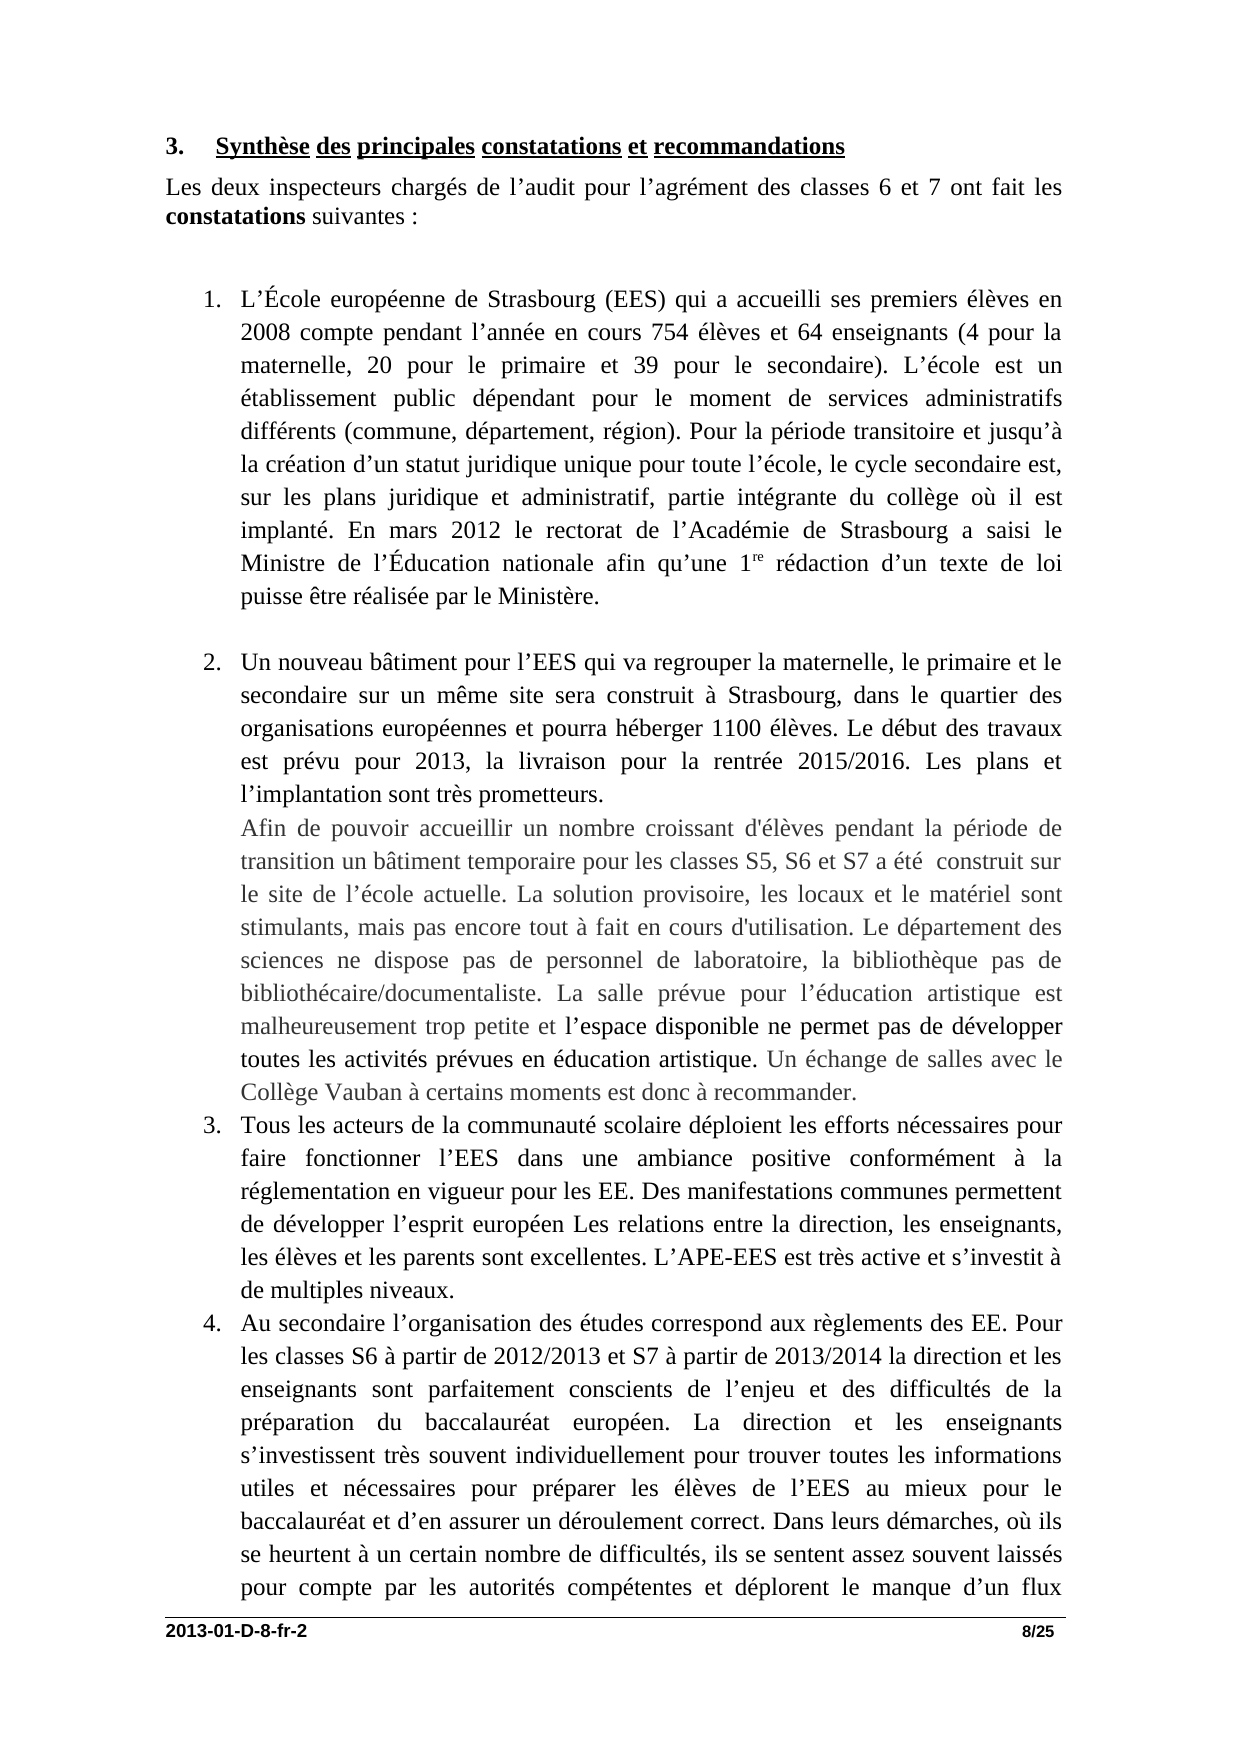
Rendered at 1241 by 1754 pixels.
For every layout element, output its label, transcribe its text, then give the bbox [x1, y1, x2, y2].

subtitle Synthèse des principales constatations et recommandations [165, 131, 1063, 160]
list Tous les acteurs de la communauté scolaire déploient les efforts nécessaires pour faire fonctionner l’EES dans une ambiance positive conformément à la réglementation en vigueur pour les EE. Des manifestations communes permettent de développer l’esprit européen Les relations entre la direction, les enseignants, les élèves et les parents sont excellentes. L’APE-EES est très active et s’investit à de multiples niveaux. [203, 1110, 1063, 1304]
list Afin de pouvoir accueillir un nombre croissant d'élèves pendant la période de transition un bâtiment temporaire pour les classes S5, S6 et S7 a été construit sur le site de l’école actuelle. La solution provisoire, les locaux et le matériel sont stimulants, mais pas encore tout à fait en cours d'utilisation. Le département des sciences ne dispose pas de personnel de laboratoire, la bibliothèque pas de bibliothécaire/documentaliste. La salle prévue pour l’éducation artistique est malheureusement trop petite et l’espace disponible ne permet pas de développer toutes les activités prévues en éducation artistique. Un échange de salles avec le Collège Vauban à certains moments est donc à recommander. [240, 813, 1063, 1106]
list L’École européenne de Strasbourg (EES) qui a accueilli ses premiers élèves en 2008 compte pendant l’année en cours 754 élèves et 64 enseignants (4 pour la maternelle, 20 pour le primaire et 39 pour le secondaire). L’école est un établissement public dépendant pour le moment de services administratifs différents (commune, département, région). Pour la période transitoire et jusqu’à la création d’un statut juridique unique pour toute l’école, le cycle secondaire est, sur les plans juridique et administratif, partie intégrante du collège où il est implanté. En mars 2012 le rectorat de l’Académie de Strasbourg a saisi le Ministre de l’Éducation nationale afin qu’une 1re rédaction d’un texte de loi puisse être réalisée par le Ministère. [203, 284, 1063, 610]
list Un nouveau bâtiment pour l’EES qui va regrouper la maternelle, le primaire et le secondaire sur un même site sera construit à Strasbourg, dans le quartier des organisations européennes et pourra héberger 1100 élèves. Le début des travaux est prévu pour 2013, la livraison pour la rentrée 2015/2016. Les plans et l’implantation sont très prometteurs. [203, 647, 1063, 808]
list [203, 1308, 1063, 1601]
text Les deux inspecteurs chargés de l’audit pour l’agrément des classes 6 et 7 ont fait les constatations suivantes : [165, 172, 1063, 230]
